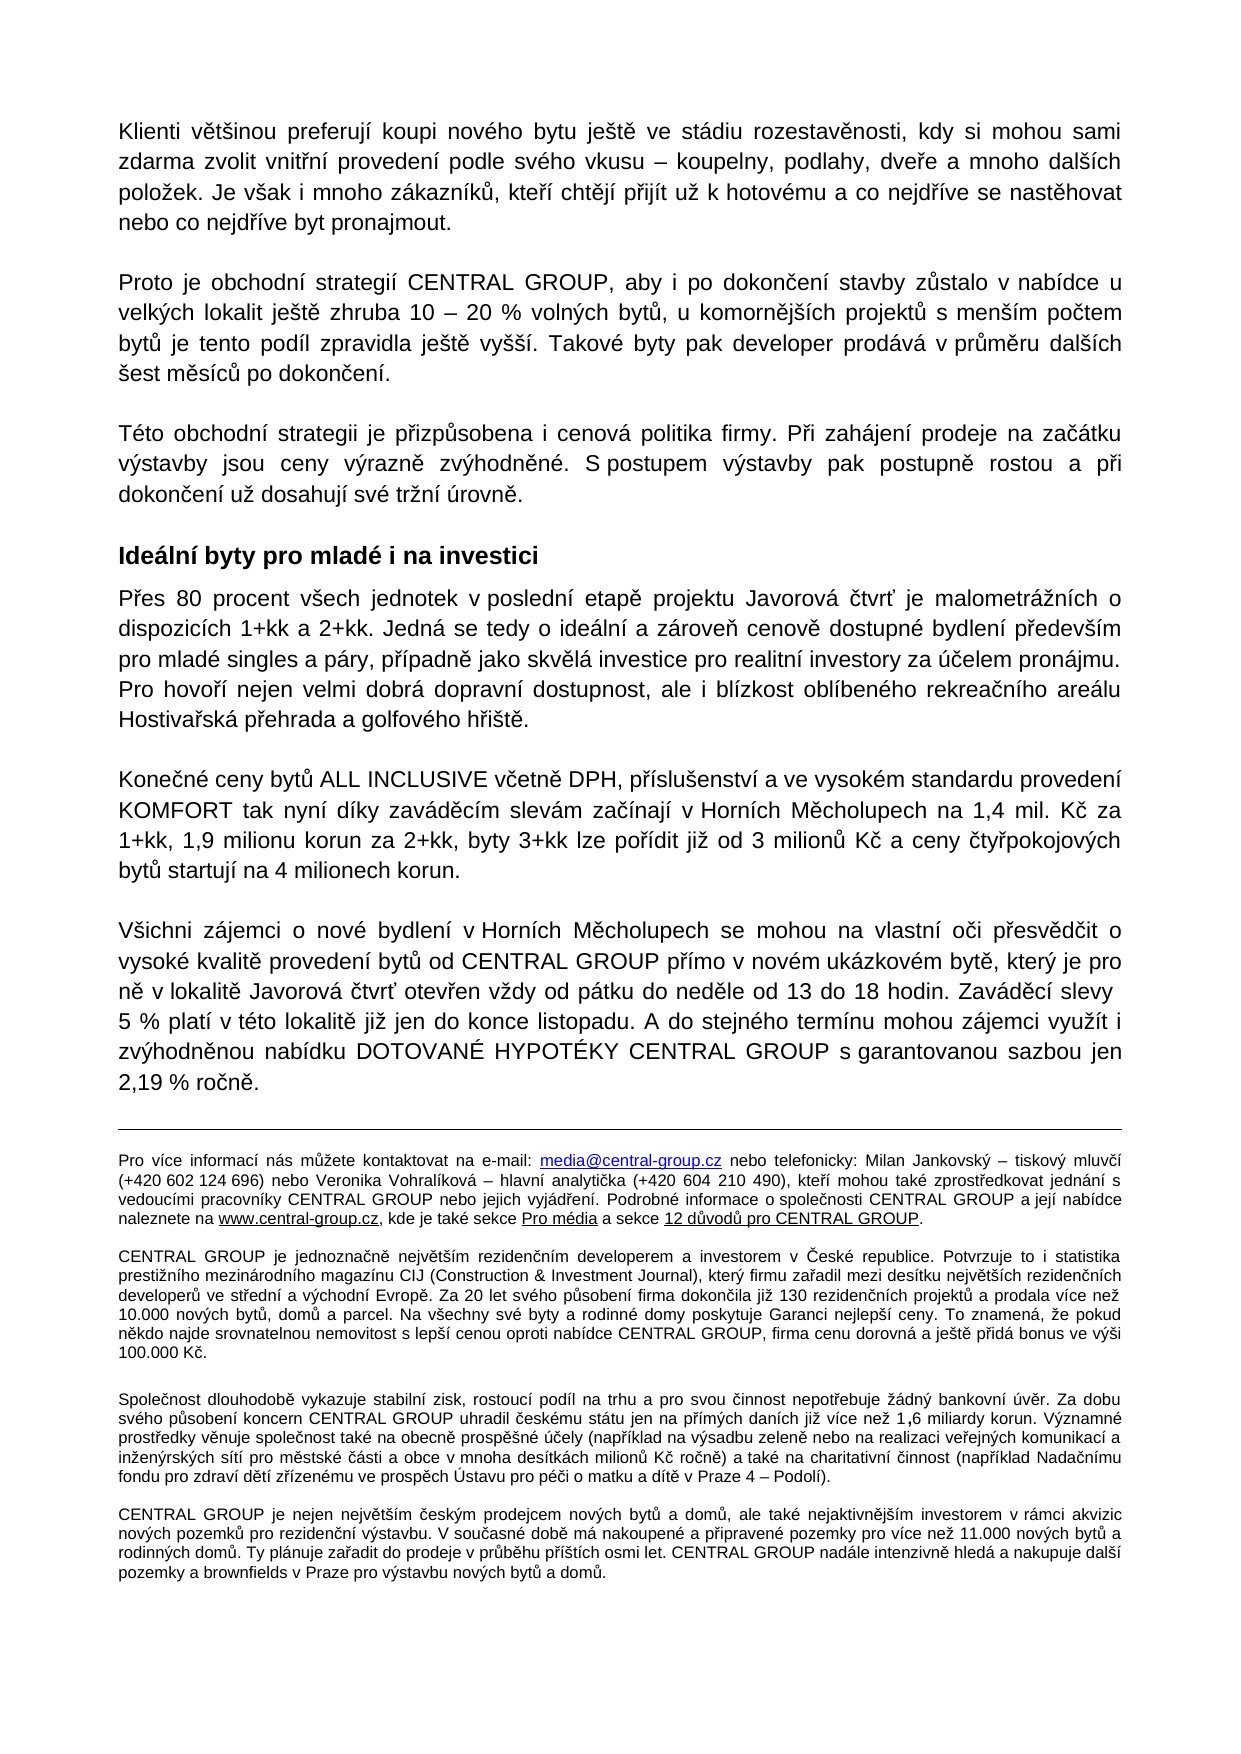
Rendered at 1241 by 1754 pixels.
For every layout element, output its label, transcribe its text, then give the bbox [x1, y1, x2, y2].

text Konečné ceny bytů ALL INCLUSIVE včetně DPH, příslušenství a ve vysokém standardu provedení KOMFORT tak nyní díky zaváděcím slevám začínají v Horních Měcholupech na 1,4 mil. Kč za 1+kk, 1,9 milionu korun za 2+kk, byty 3+kk lze pořídit již od 3 milionů Kč a ceny čtyřpokojových bytů startují na 4 milionech korun. [118, 766, 1122, 883]
text CENTRAL GROUP je nejen největším českým prodejcem nových bytů a domů, ale také nejaktivnějším investorem v rámci akvizic nových pozemků pro rezidenční výstavbu. V současné době má nakoupené a připravené pozemky pro více než 11.000 nových bytů a rodinných domů. Ty plánuje zařadit do prodeje v průběhu příštích osmi let. CENTRAL GROUP nadále intenzivně hledá a nakupuje další pozemky a brownfields v Praze pro výstavbu nových bytů a domů. [118, 1505, 1122, 1582]
text Všichni zájemci o nové bydlení v Horních Měcholupech se mohou na vlastní oči přesvědčit o vysoké kvalitě provedení bytů od CENTRAL GROUP přímo v novém ukázkovém bytě, který je pro ně v lokalitě Javorová čtvrť otevřen vždy od pátku do neděle od 13 do 18 hodin. Zaváděcí slevy 5 % platí v této lokalitě již jen do konce listopadu. A do stejného termínu mohou zájemci využít i zvýhodněnou nabídku DOTOVANÉ HYPOTÉKY CENTRAL GROUP s garantovanou sazbou jen 2,19 % ročně. [118, 917, 1122, 1095]
text Pro více informací nás můžete kontaktovat na e-mail: media@central-group.cz nebo telefonicky: Milan Jankovský – tiskový mluvčí (+420 602 124 696) nebo Veronika Vohralíková – hlavní analytička (+420 604 210 490), kteří mohou také zprostředkovat jednání s vedoucími pracovníky CENTRAL GROUP nebo jejich vyjádření. Podrobné informace o společnosti CENTRAL GROUP a její nabídce naleznete na www.central-group.cz, kde je také sekce Pro média a sekce 12 důvodů pro CENTRAL GROUP. [118, 1151, 1122, 1228]
text Společnost dlouhodobě vykazuje stabilní zisk, rostoucí podíl na trhu a pro svou činnost nepotřebuje žádný bankovní úvěr. Za dobu svého působení koncern CENTRAL GROUP uhradil českému státu jen na přímých daních již více než 1,6 miliardy korun. Významné prostředky věnuje společnost také na obecně prospěšné účely (například na výsadbu zeleně nebo na realizaci veřejných komunikací a inženýrských sítí pro městské části a obce v mnoha desítkách milionů Kč ročně) a také na charitativní činnost (například Nadačnímu fondu pro zdraví dětí zřízenému ve prospěch Ústavu pro péči o matku a dítě v Praze 4 – Podolí). [118, 1390, 1122, 1486]
text Proto je obchodní strategií CENTRAL GROUP, aby i po dokončení stavby zůstalo v nabídce u velkých lokalit ještě zhruba 10 – 20 % volných bytů, u komornějších projektů s menším počtem bytů je tento podíl zpravidla ještě vyšší. Takové byty pak developer prodává v průměru dalších šest měsíců po dokončení. [118, 269, 1122, 386]
text Přes 80 procent všech jednotek v poslední etapě projektu Javorová čtvrť je malometrážních o dispozicích 1+kk a 2+kk. Jedná se tedy o ideální a zároveň cenově dostupné bydlení především pro mladé singles a páry, případně jako skvělá investice pro realitní investory za účelem pronájmu. Pro hovoří nejen velmi dobrá dopravní dostupnost, ale i blízkost oblíbeného rekreačního areálu Hostivařská přehrada a golfového hřiště. [118, 585, 1122, 732]
text Této obchodní strategii je přizpůsobena i cenová politika firmy. Při zahájení prodeje na začátku výstavby jsou ceny výrazně zvýhodněné. S postupem výstavby pak postupně rostou a při dokončení už dosahují své tržní úrovně. [118, 420, 1122, 507]
text CENTRAL GROUP je jednoznačně největším rezidenčním developerem a investorem v České republice. Potvrzuje to i statistika prestižního mezinárodního magazínu CIJ (Construction & Investment Journal), který firmu zařadil mezi desítku největších rezidenčních developerů ve střední a východní Evropě. Za 20 let svého působení firma dokončila již 130 rezidenčních projektů a prodala více než 10.000 nových bytů, domů a parcel. Na všechny své byty a rodinné domy poskytuje Garanci nejlepší ceny. To znamená, že pokud někdo najde srovnatelnou nemovitost s lepší cenou oproti nabídce CENTRAL GROUP, firma cenu dorovná a ještě přidá bonus ve výši 100.000 Kč. [118, 1247, 1122, 1362]
text Klienti většinou preferují koupi nového bytu ještě ve stádiu rozestavěnosti, kdy si mohou sami zdarma zvolit vnitřní provedení podle svého vkusu – koupelny, podlahy, dveře a mnoho dalších položek. Je však i mnoho zákazníků, kteří chtějí přijít už k hotovému a co nejdříve se nastěhovat nebo co nejdříve byt pronajmout. [118, 118, 1122, 235]
text Ideální byty pro mladé i na investici [118, 541, 1122, 570]
